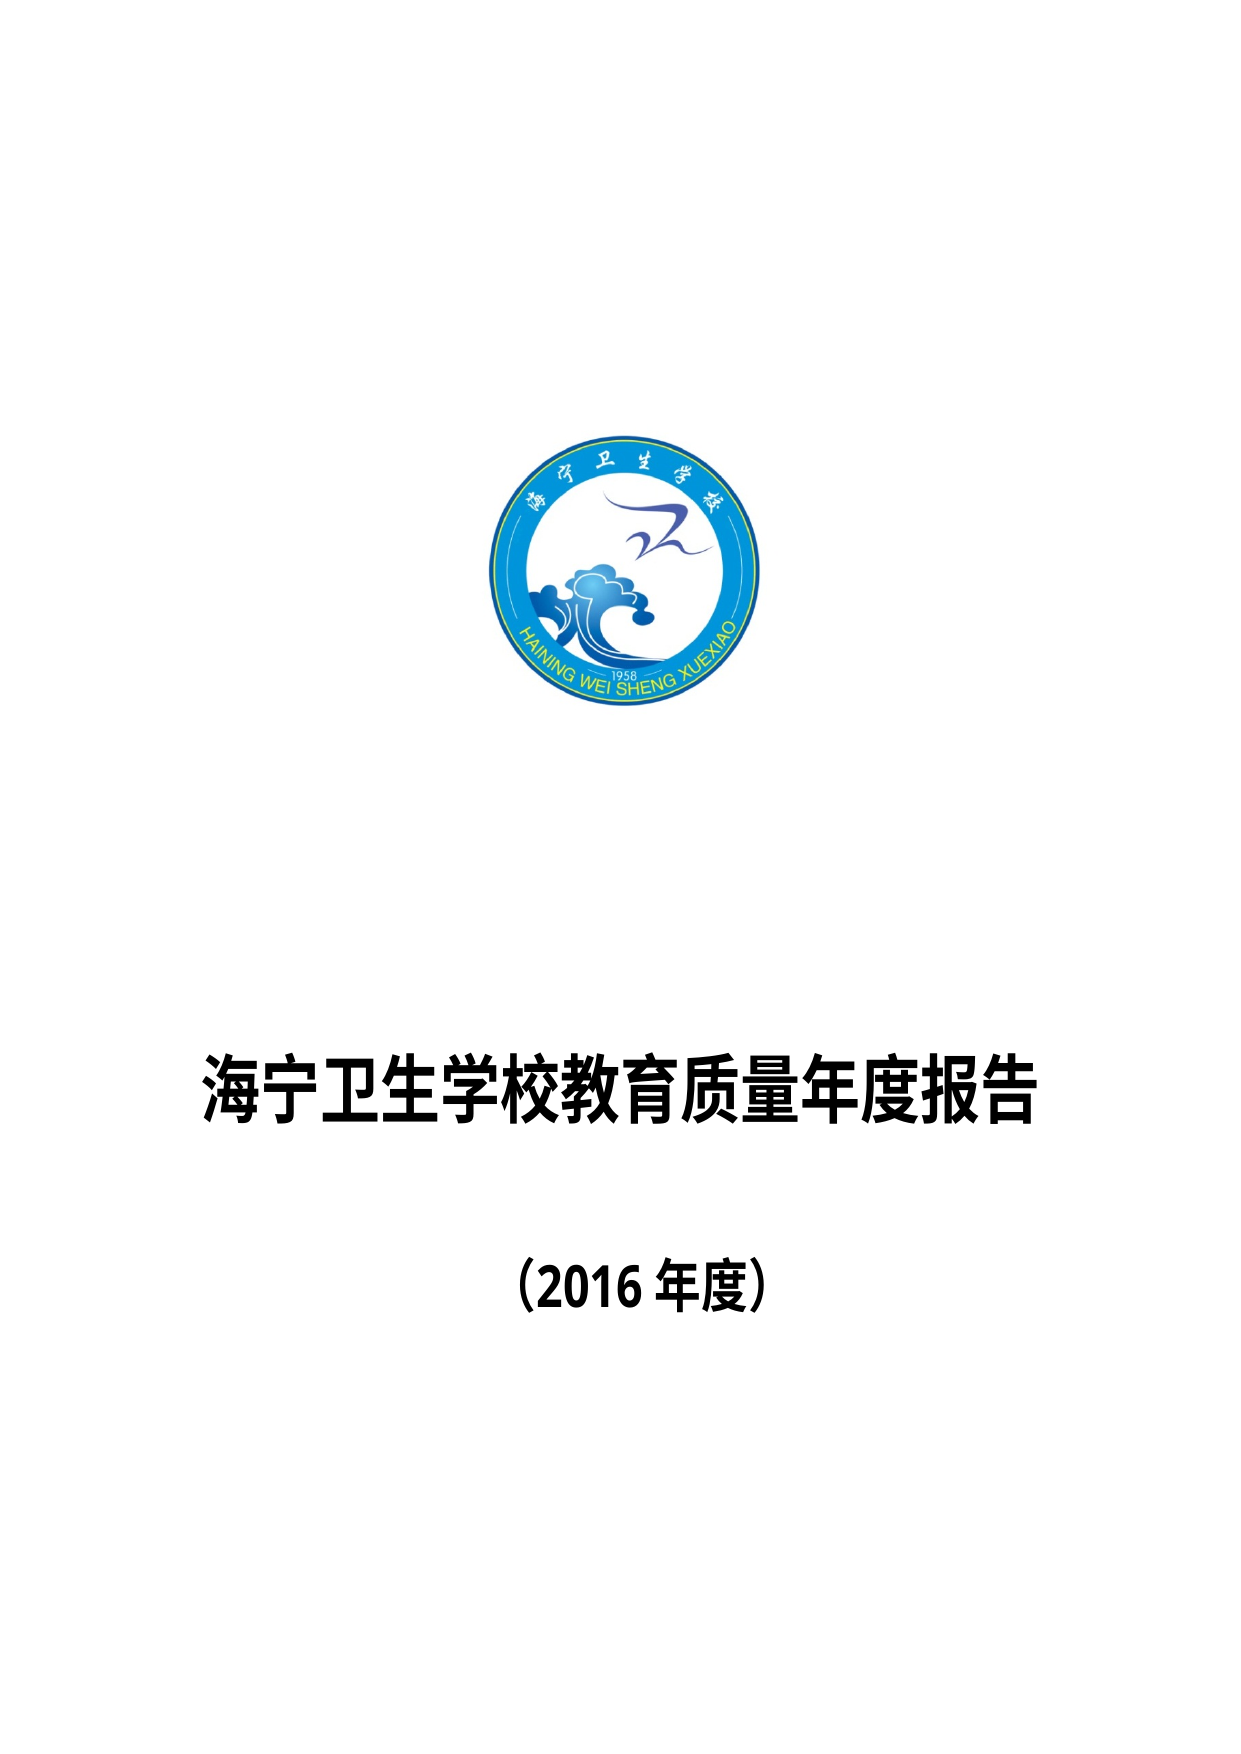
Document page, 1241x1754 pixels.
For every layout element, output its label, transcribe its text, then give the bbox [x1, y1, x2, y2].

text （2016年度） [112, 1234, 1128, 1331]
text 海宁卫生学校教育质量年度报告 [112, 1020, 1128, 1150]
picture [461, 420, 792, 721]
